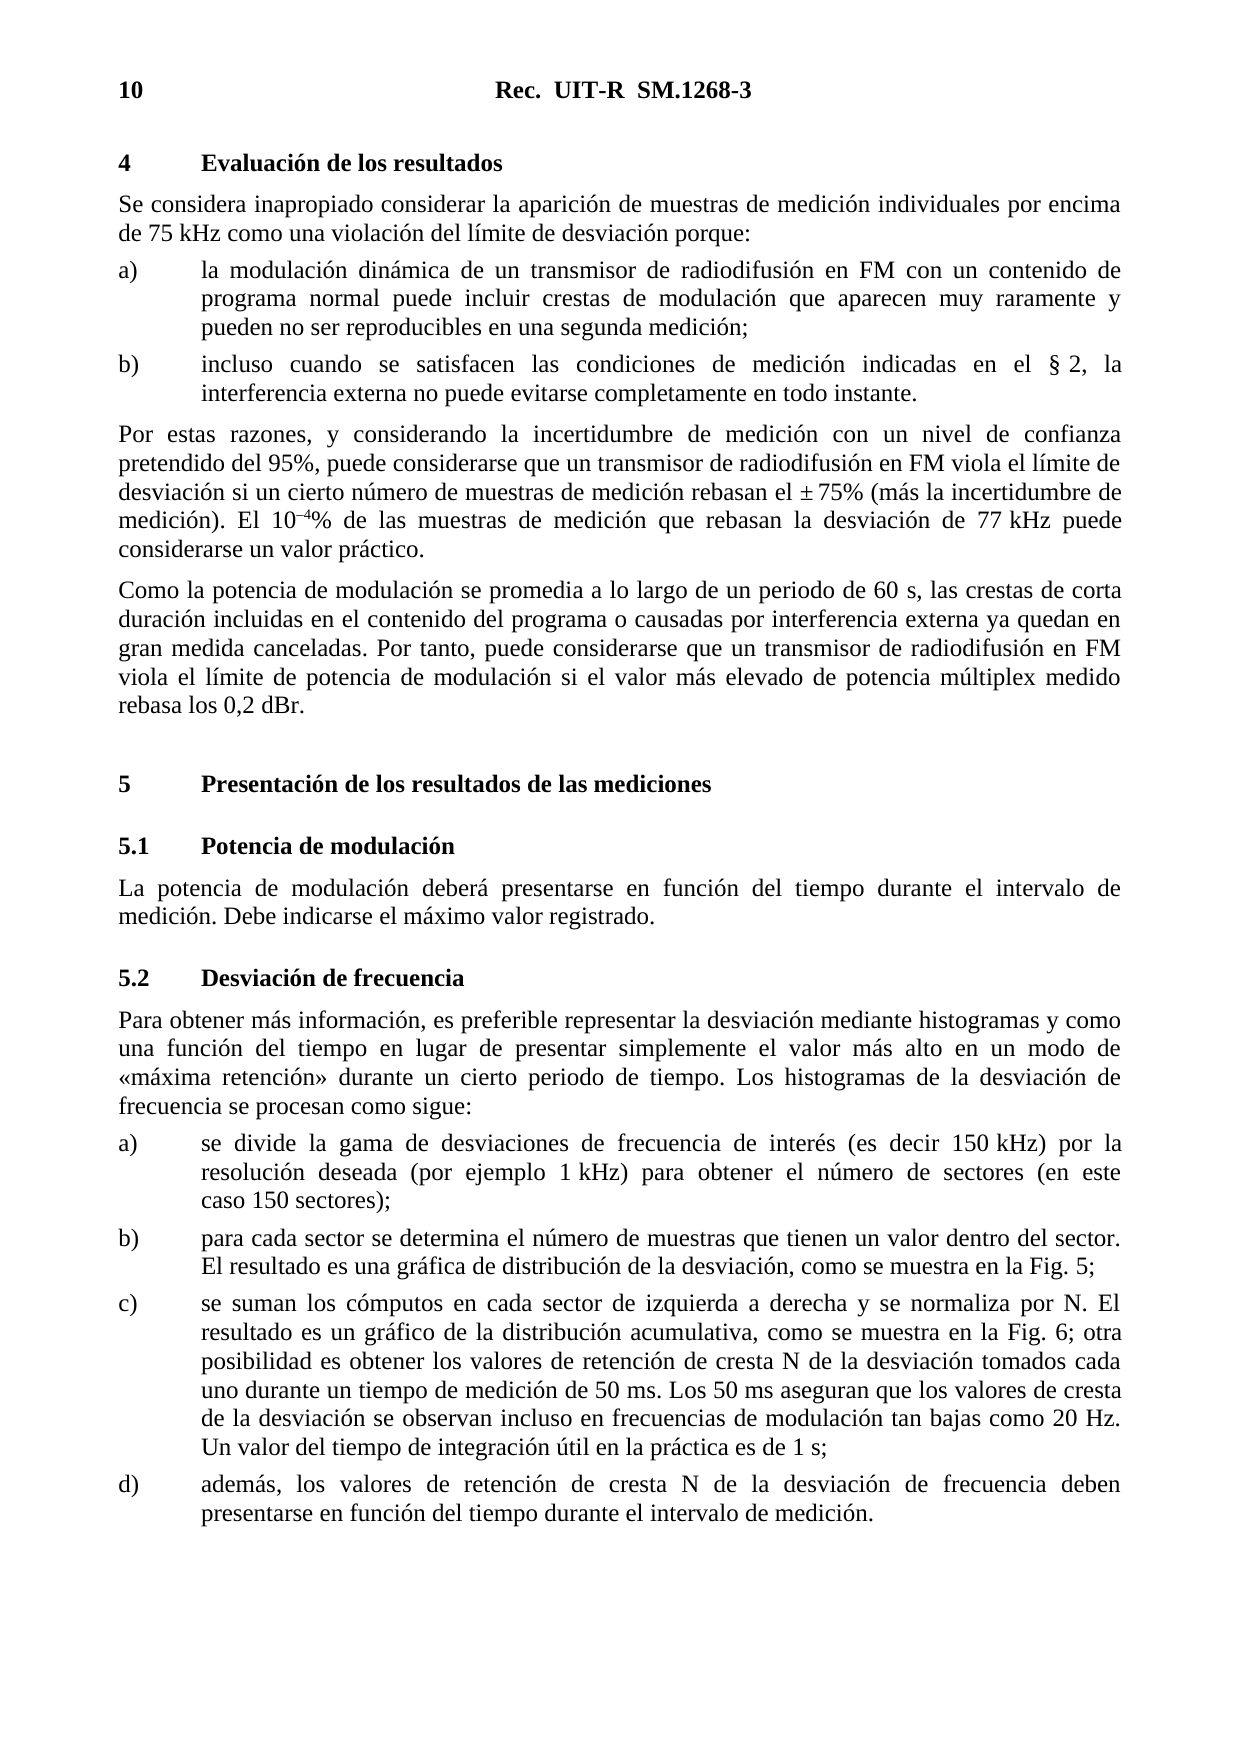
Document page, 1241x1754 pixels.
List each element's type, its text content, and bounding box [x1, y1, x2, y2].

subtitle 5.2 Desviación de frecuencia [118, 963, 1122, 992]
text Por estas razones, y considerando la incertidumbre de medición con un nivel de confianza pretendido del 95%, puede considerarse que un transmisor de radiodifusión en FM viola el límite de desviación si un cierto número de muestras de medición rebasan el ± 75% (más la incertidumbre de medición). El 10–4% de las muestras de medición que rebasan la desviación de 77 kHz puede considerarse un valor práctico. [118, 419, 1122, 563]
text a) se divide la gama de desviaciones de frecuencia de interés (es decir 150 kHz) por la resolución deseada (por ejemplo 1 kHz) para obtener el número de sectores (en este caso 150 sectores); [118, 1128, 1122, 1214]
text c) se suman los cómputos en cada sector de izquierda a derecha y se normaliza por N. El resultado es un gráfico de la distribución acumulativa, como se muestra en la Fig. 6; otra posibilidad es obtener los valores de retención de cresta N de la desviación tomados cada uno durante un tiempo de medición de 50 ms. Los 50 ms aseguran que los valores de cresta de la desviación se observan incluso en frecuencias de modulación tan bajas como 20 Hz. Un valor del tiempo de integración útil en la práctica es de 1 s; [118, 1288, 1122, 1461]
text a) la modulación dinámica de un transmisor de radiodifusión en FM con un contenido de programa normal puede incluir crestas de modulación que aparecen muy raramente y pueden no ser reproducibles en una segunda medición; [118, 255, 1122, 341]
text Como la potencia de modulación se promedia a lo largo de un periodo de 60 s, las crestas de corta duración incluidas en el contenido del programa o causadas por interferencia externa ya quedan en gran medida canceladas. Por tanto, puede considerarse que un transmisor de radiodifusión en FM viola el límite de potencia de modulación si el valor más elevado de potencia múltiplex medido rebasa los 0,2 dBr. [118, 576, 1122, 719]
text b) para cada sector se determina el número de muestras que tienen un valor dentro del sector. El resultado es una gráfica de distribución de la desviación, como se muestra en la Fig. 5; [118, 1223, 1122, 1280]
text La potencia de modulación deberá presentarse en función del tiempo durante el intervalo de medición. Debe indicarse el máximo valor registrado. [118, 873, 1122, 930]
text Se considera inapropiado considerar la aparición de muestras de medición individuales por encima de 75 kHz como una violación del límite de desviación porque: [118, 189, 1122, 246]
subtitle 4 Evaluación de los resultados [118, 148, 1122, 176]
text d) además, los valores de retención de cresta N de la desviación de frecuencia deben presentarse en función del tiempo durante el intervalo de medición. [118, 1469, 1122, 1527]
text b) incluso cuando se satisfacen las condiciones de medición indicadas en el § 2, la interferencia externa no puede evitarse completamente en todo instante. [118, 349, 1122, 407]
text Para obtener más información, es preferible representar la desviación mediante histogramas y como una función del tiempo en lugar de presentar simplemente el valor más alto en un modo de «máxima retención» durante un cierto periodo de tiempo. Los histogramas de la desviación de frecuencia se procesan como sigue: [118, 1005, 1122, 1120]
subtitle 5.1 Potencia de modulación [118, 831, 1122, 860]
subtitle 5 Presentación de los resultados de las mediciones [118, 769, 1122, 798]
